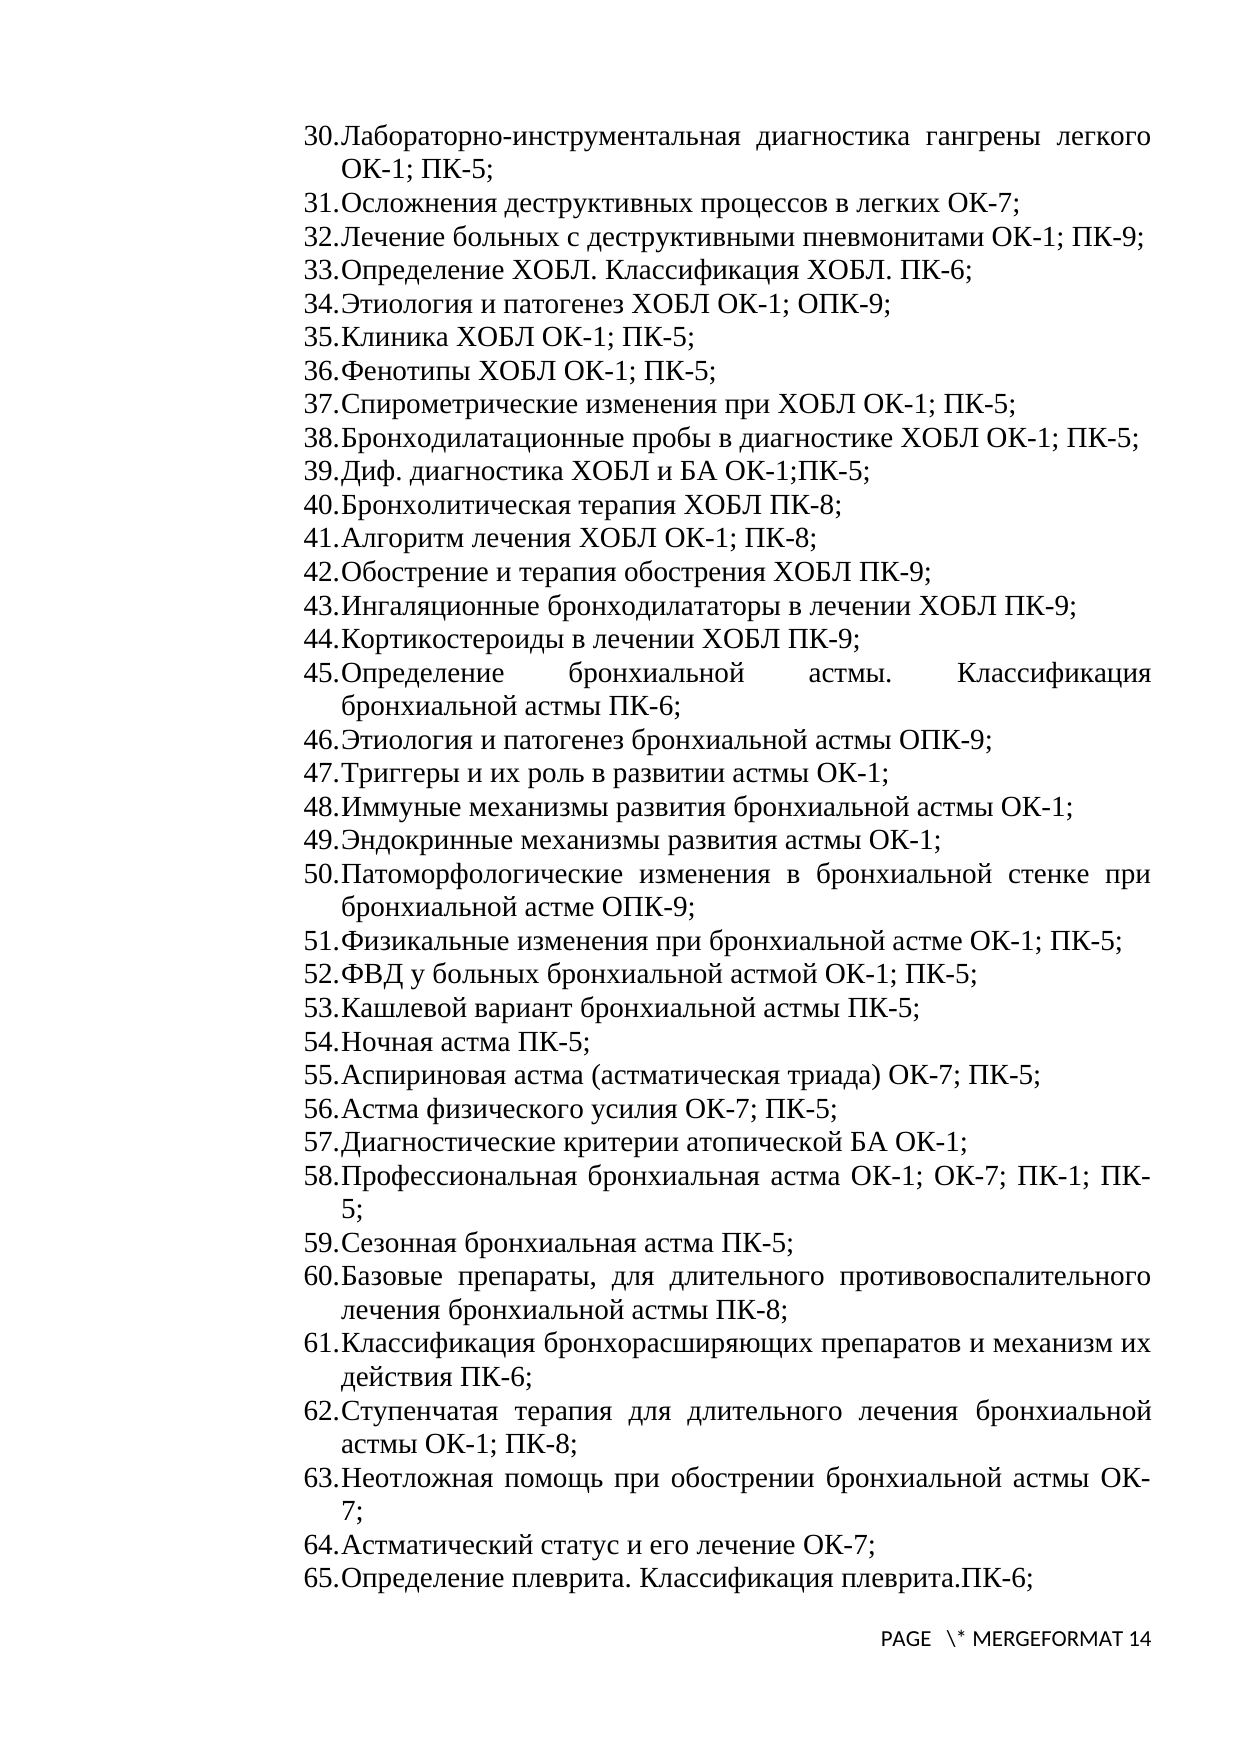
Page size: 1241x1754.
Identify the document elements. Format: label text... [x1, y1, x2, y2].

list Бронхолитическая терапия ХОБЛ ПК-8; [303, 487, 1152, 521]
list Профессиональная бронхиальная астма ОК-1; ОК-7; ПК-1; ПК-5; [303, 1158, 1152, 1225]
list Определение бронхиальной астмы. Классификация бронхиальной астмы ПК-6; [303, 655, 1152, 722]
list Ингаляционные бронходилататоры в лечении ХОБЛ ПК-9; [303, 588, 1152, 621]
list Ступенчатая терапия для длительного лечения бронхиальной астмы ОК-1; ПК-8; [303, 1393, 1152, 1460]
subtitle Определение ХОБЛ. Классификация ХОБЛ. ПК-6; [303, 252, 1152, 286]
subtitle Астма физического усилия ОК-7; ПК-5; [303, 1091, 1152, 1124]
list Клиника ХОБЛ ОК-1; ПК-5; [303, 319, 1152, 353]
list Физикальные изменения при бронхиальной астме ОК-1; ПК-5; [303, 923, 1152, 957]
list Обострение и терапия обострения ХОБЛ ПК-9; [303, 554, 1152, 588]
list Астматический статус и его лечение ОК-7; [303, 1527, 1152, 1560]
list Кортикостероиды в лечении ХОБЛ ПК-9; [303, 621, 1152, 655]
list Спирометрические изменения при ХОБЛ ОК-1; ПК-5; [303, 386, 1152, 420]
list Базовые препараты, для длительного противовоспалительного лечения бронхиальной астмы ПК-8; [303, 1258, 1152, 1326]
list Неотложная помощь при обострении бронхиальной астмы ОК-7; [303, 1460, 1152, 1527]
list Диагностические критерии атопической БА ОК-1; [303, 1124, 1152, 1158]
list Триггеры и их роль в развитии астмы ОК-1; [303, 755, 1152, 789]
subtitle Эндокринные механизмы развития астмы ОК-1; [303, 822, 1152, 856]
list Определение плеврита. Классификация плеврита.ПК-6; [303, 1560, 1152, 1594]
subtitle Осложнения деструктивных процессов в легких ОК-7; [303, 185, 1152, 219]
list Лечение больных с деструктивными пневмонитами ОК-1; ПК-9; [303, 219, 1152, 252]
list Алгоритм лечения ХОБЛ ОК-1; ПК-8; [303, 521, 1152, 554]
subtitle Этиология и патогенез ХОБЛ ОК-1; ОПК-9; [303, 286, 1152, 319]
list Сезонная бронхиальная астма ПК-5; [303, 1225, 1152, 1258]
subtitle Аспириновая астма (астматическая триада) ОК-7; ПК-5; [303, 1057, 1152, 1091]
list Бронходилатационные пробы в диагностике ХОБЛ ОК-1; ПК-5; [303, 420, 1152, 453]
list ФВД у больных бронхиальной астмой ОК-1; ПК-5; [303, 957, 1152, 990]
list Кашлевой вариант бронхиальной астмы ПК-5; [303, 990, 1152, 1024]
list Этиология и патогенез бронхиальной астмы ОПК-9; [303, 722, 1152, 755]
list Фенотипы ХОБЛ ОК-1; ПК-5; [303, 353, 1152, 386]
subtitle Иммуные механизмы развития бронхиальной астмы ОК-1; [303, 789, 1152, 822]
subtitle Патоморфологические изменения в бронхиальной стенке при бронхиальной астме ОПК-9; [303, 856, 1152, 923]
list Классификация бронхорасширяющих препаратов и механизм их действия ПК-6; [303, 1326, 1152, 1393]
subtitle Диф. диагностика ХОБЛ и БА ОК-1;ПК-5; [303, 453, 1152, 487]
list Ночная астма ПК-5; [303, 1024, 1152, 1057]
subtitle Лабораторно-инструментальная диагностика гангрены легкого ОК-1; ПК-5; [303, 118, 1152, 185]
